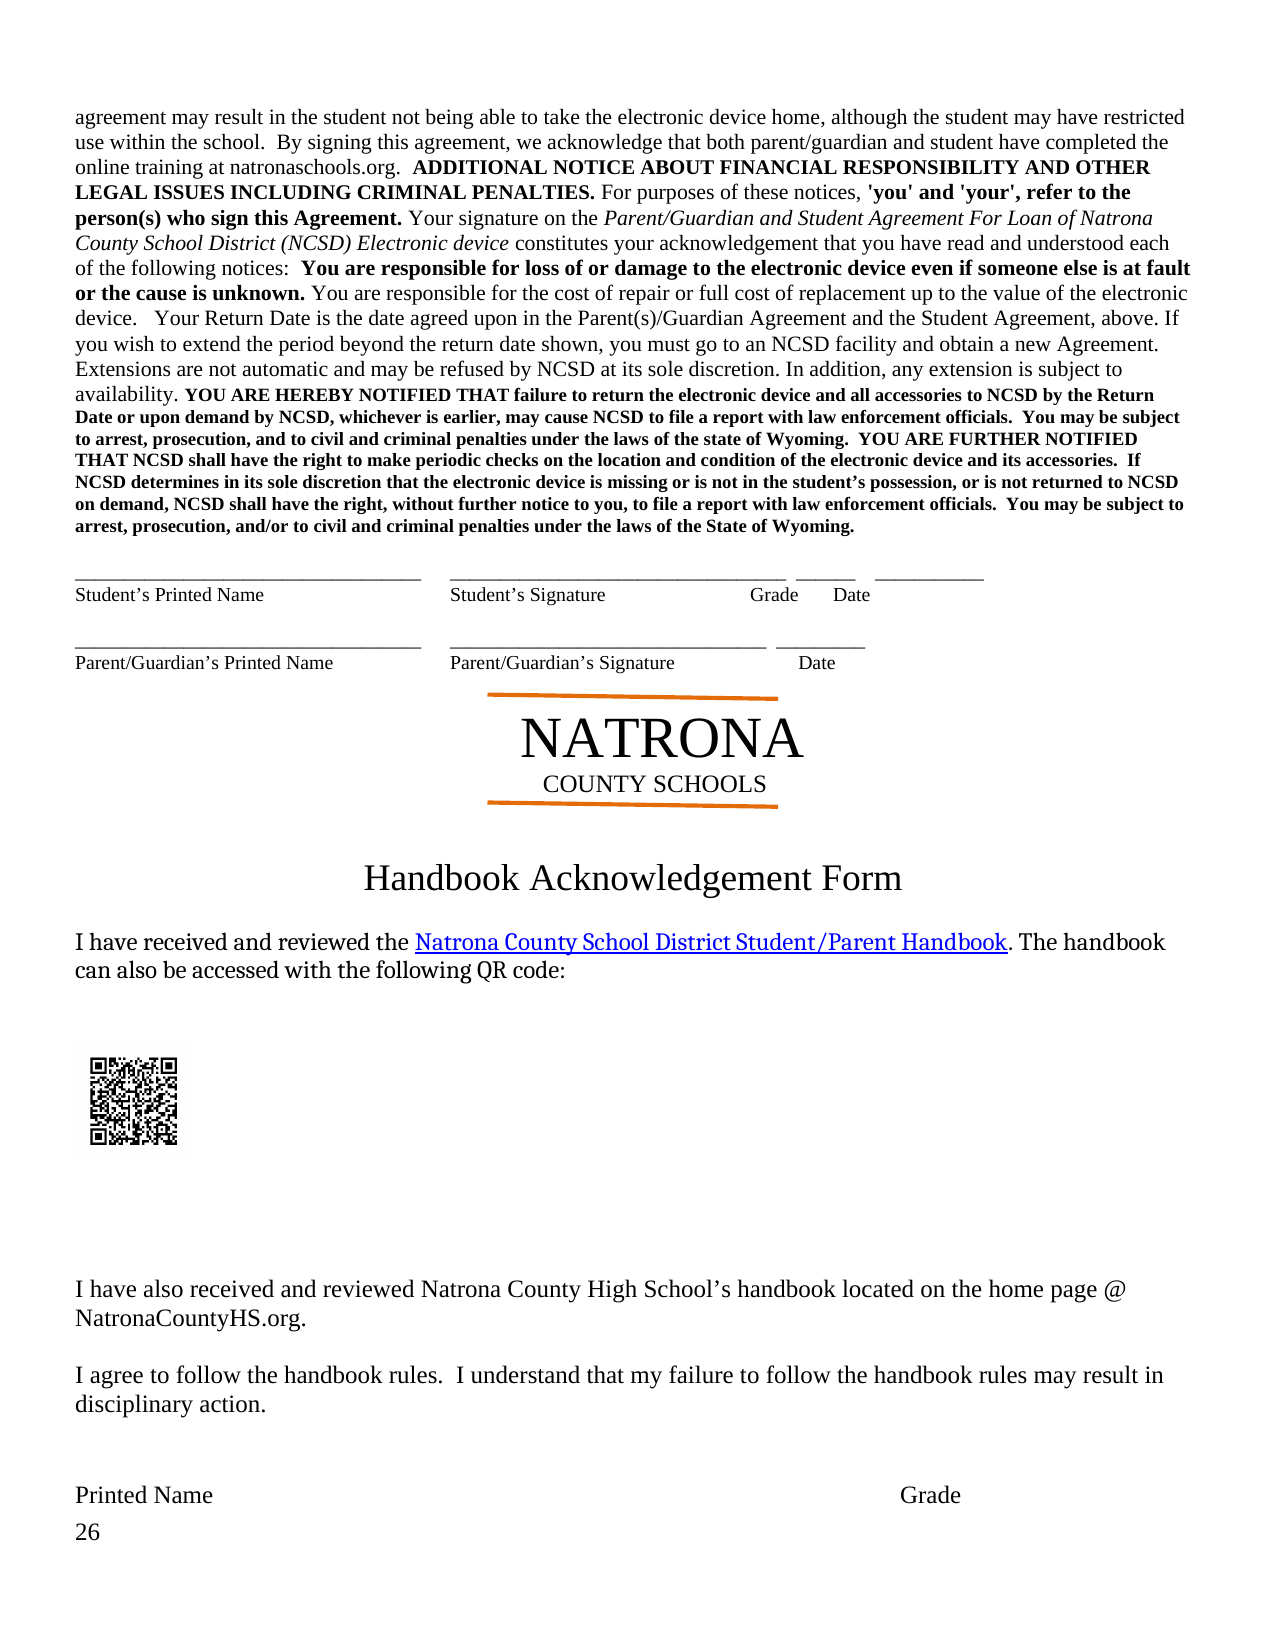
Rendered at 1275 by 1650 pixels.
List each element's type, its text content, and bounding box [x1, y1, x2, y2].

picture [75, 1042, 192, 1160]
text Printed Name Grade [75, 1480, 1191, 1508]
text Student’s Printed Name Student’s Signature Grade Date [75, 582, 1191, 605]
text NATRONA [75, 702, 1191, 769]
text Handbook Acknowledgement Form [75, 856, 1191, 899]
text ___________________________________ ________________________________ _________ [75, 628, 1191, 651]
text I have also received and reviewed Natrona County High School’s handbook located on the home page @ NatronaCountyHS.org. [75, 1274, 1191, 1332]
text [75, 104, 1191, 537]
text I agree to follow the handbook rules. I understand that my failure to follow the handbook rules may result in disciplinary action. [75, 1361, 1191, 1418]
text Parent/Guardian’s Printed Name Parent/Guardian’s Signature Date [75, 651, 1191, 674]
text COUNTY SCHOOLS [75, 769, 1191, 798]
text I have received and reviewed the Natrona County School District Student/Parent Handbook. The handbook can also be accessed with the following QR code: [75, 928, 1191, 985]
text ___________________________________ __________________________________ ______ ___________ [75, 560, 1191, 582]
